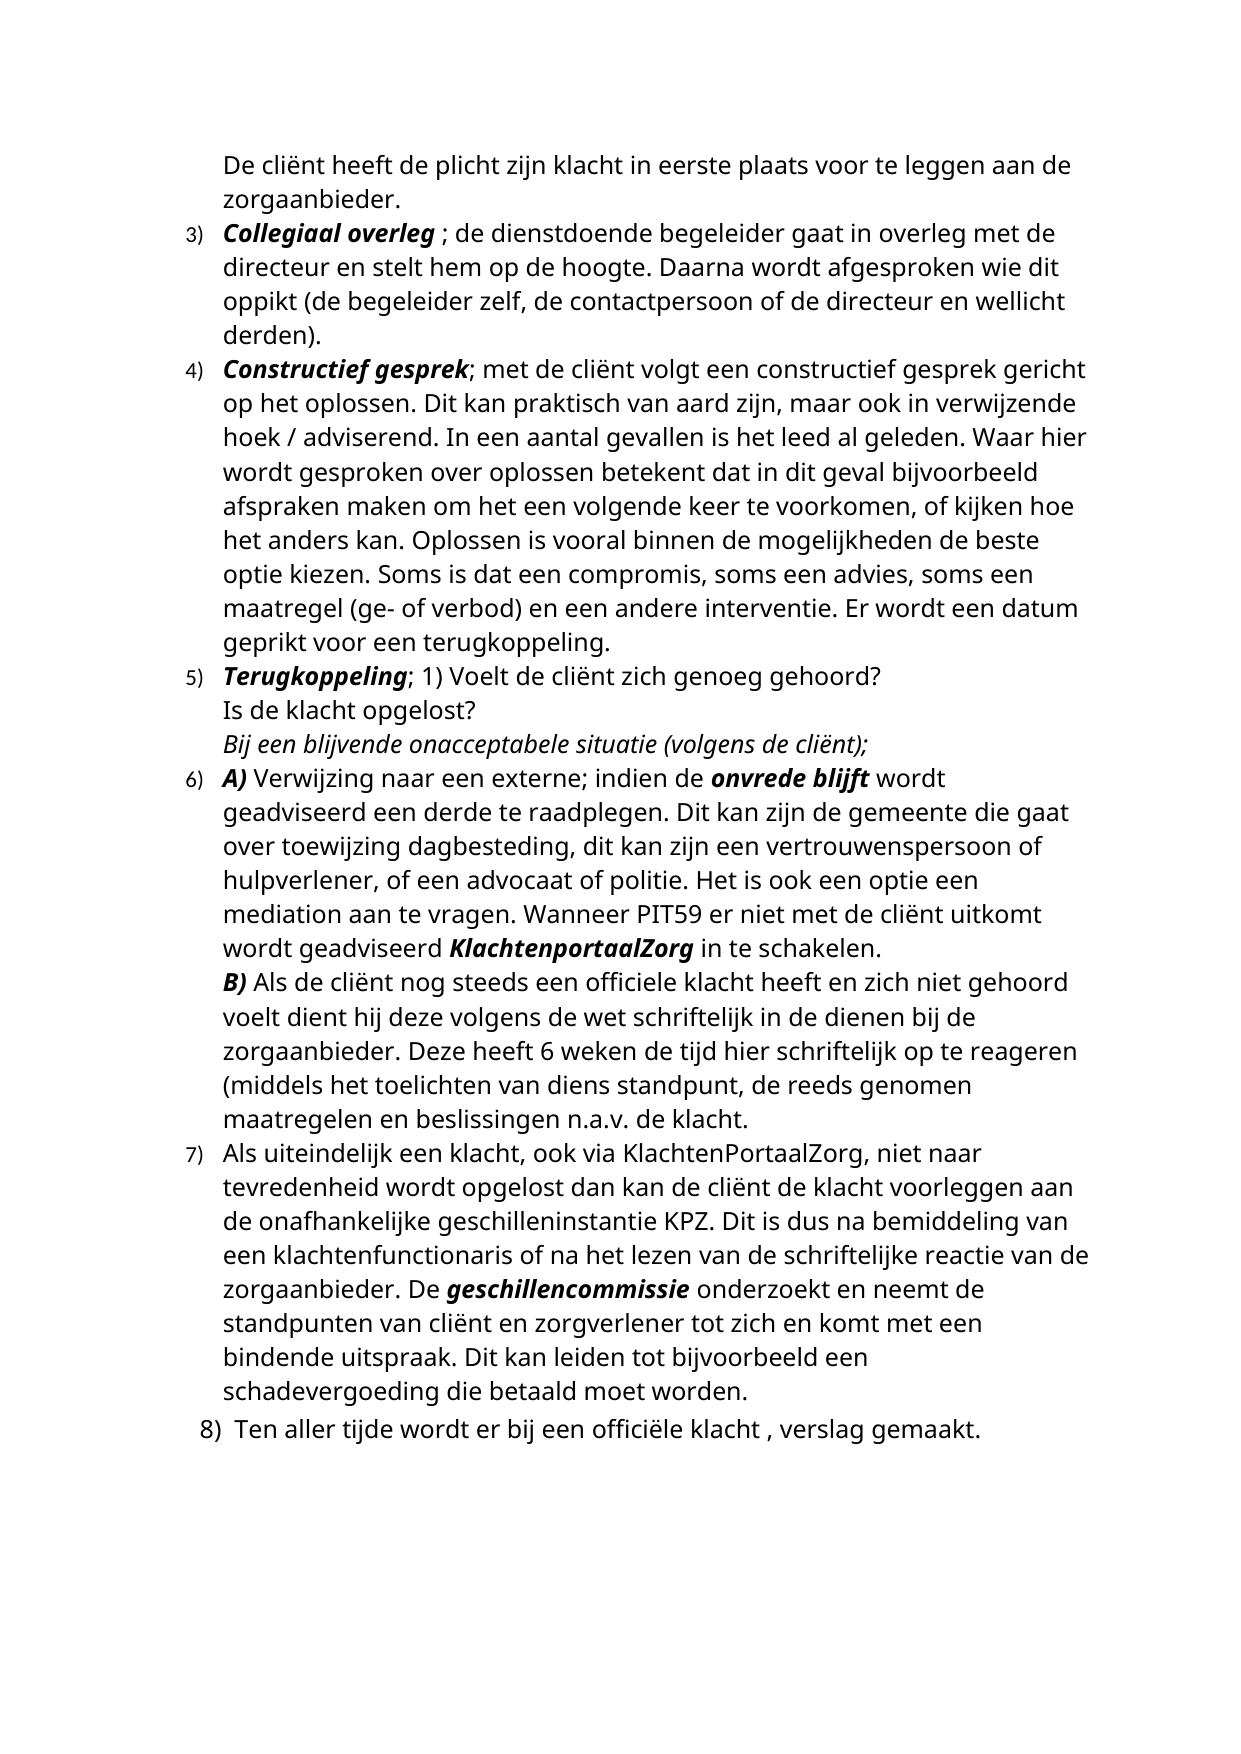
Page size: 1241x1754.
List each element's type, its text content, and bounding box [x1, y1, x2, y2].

list Bij een blijvende onacceptabele situatie (volgens de cliënt); [223, 727, 1093, 761]
list 8) Ten aller tijde wordt er bij een officiële klacht , verslag gemaakt. [148, 1412, 1093, 1446]
list Terugkoppeling; 1) Voelt de cliënt zich genoeg gehoord? [185, 658, 1093, 693]
list Constructief gesprek; met de cliënt volgt een constructief gesprek gericht op het oplossen. Dit kan praktisch van aard zijn, maar ook in verwijzende hoek / adviserend. In een aantal gevallen is het leed al geleden. Waar hier wordt gesproken over oplossen betekent dat in dit geval bijvoorbeeld afspraken maken om het een volgende keer te voorkomen, of kijken hoe het anders kan. Oplossen is vooral binnen de mogelijkheden de beste optie kiezen. Soms is dat een compromis, soms een advies, soms een maatregel (ge- of verbod) en een andere interventie. Er wordt een datum geprikt voor een terugkoppeling. [185, 352, 1093, 658]
list Collegiaal overleg ; de dienstdoende begeleider gaat in overleg met de directeur en stelt hem op de hoogte. Daarna wordt afgesproken wie dit oppikt (de begeleider zelf, de contactpersoon of de directeur en wellicht derden). [185, 216, 1093, 352]
list Als uiteindelijk een klacht, ook via KlachtenPortaalZorg, niet naar tevredenheid wordt opgelost dan kan de cliënt de klacht voorleggen aan de onafhankelijke geschilleninstantie KPZ. Dit is dus na bemiddeling van een klachtenfunctionaris of na het lezen van de schriftelijke reactie van de zorgaanbieder. De geschillencommissie onderzoekt en neemt de standpunten van cliënt en zorgverlener tot zich en komt met een bindende uitspraak. Dit kan leiden tot bijvoorbeeld een schadevergoeding die betaald moet worden. [185, 1135, 1093, 1408]
list B) Als de cliënt nog steeds een officiele klacht heeft en zich niet gehoord voelt dient hij deze volgens de wet schriftelijk in de dienen bij de zorgaanbieder. Deze heeft 6 weken de tijd hier schriftelijk op te reageren (middels het toelichten van diens standpunt, de reeds genomen maatregelen en beslissingen n.a.v. de klacht. [223, 965, 1093, 1135]
list Is de klacht opgelost? [223, 693, 1093, 727]
list De cliënt heeft de plicht zijn klacht in eerste plaats voor te leggen aan de zorgaanbieder. [223, 148, 1093, 216]
list A) Verwijzing naar een externe; indien de onvrede blijft wordt geadviseerd een derde te raadplegen. Dit kan zijn de gemeente die gaat over toewijzing dagbesteding, dit kan zijn een vertrouwenspersoon of hulpverlener, of een advocaat of politie. Het is ook een optie een mediation aan te vragen. Wanneer PIT59 er niet met de cliënt uitkomt wordt geadviseerd KlachtenportaalZorg in te schakelen. [185, 761, 1093, 965]
